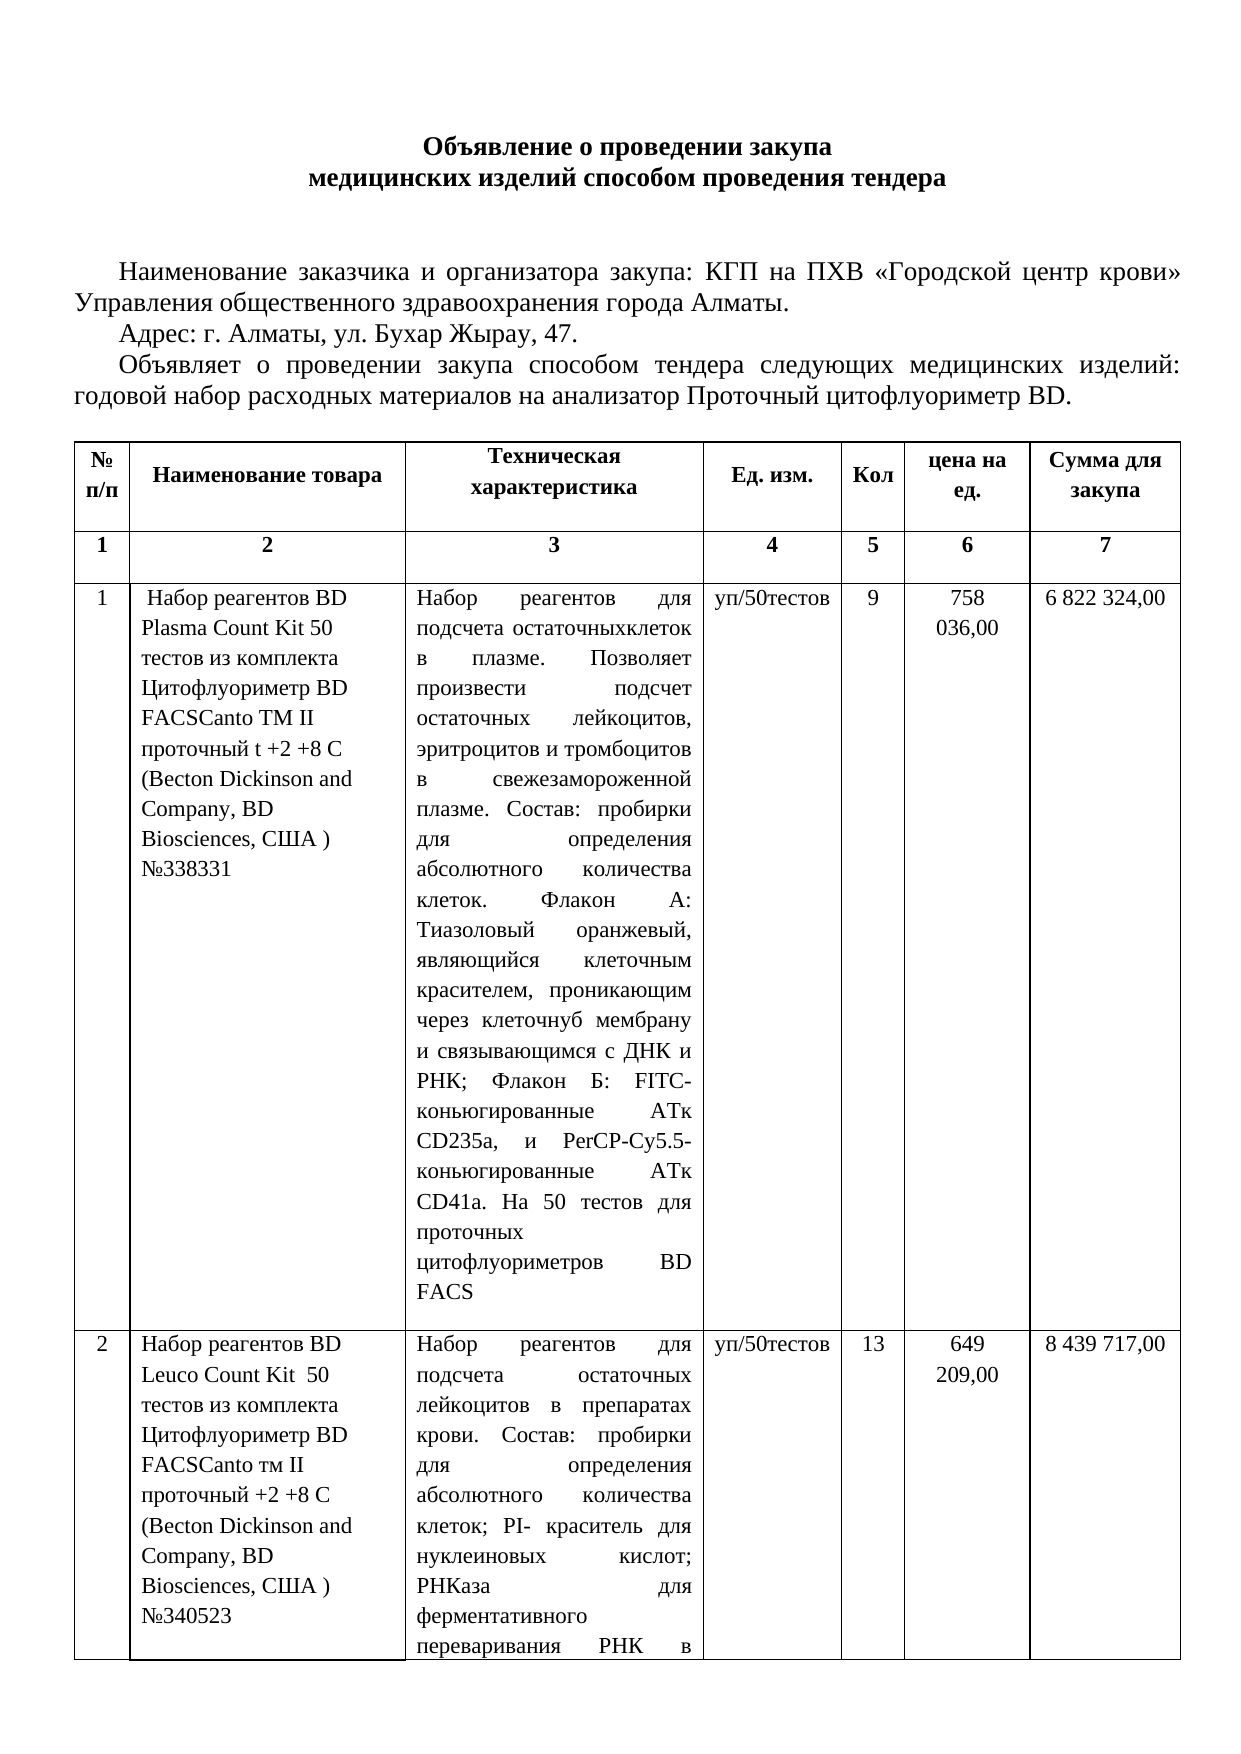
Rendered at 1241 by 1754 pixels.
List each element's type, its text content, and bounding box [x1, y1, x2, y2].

text Адрес: г. Алматы, ул. Бухар Жырау, 47. [74, 317, 1181, 348]
table_cell 9 [842, 584, 904, 1329]
table_cell 758 036,00 [905, 584, 1029, 1329]
table_cell уп/50тестов [704, 1331, 841, 1659]
table_cell 7 [1031, 532, 1180, 583]
table_cell 2 [130, 532, 405, 583]
table_cell 2 [75, 1331, 129, 1659]
text Наименование заказчика и организатора закупа: КГП на ПХВ «Городской центр крови» Управления общественного здравоохранения города Алматы. [74, 254, 1181, 317]
text Объявление о проведении закупа [74, 130, 1181, 161]
table_cell 13 [842, 1331, 904, 1659]
table_header цена на ед. [905, 443, 1029, 531]
table_cell 5 [842, 532, 904, 583]
table_cell 1 [75, 532, 129, 583]
table_cell 4 [704, 532, 841, 583]
table_header Техническая характеристика [406, 443, 703, 531]
table_cell 6 [905, 532, 1029, 583]
table_header Сумма для закупа [1031, 443, 1180, 531]
table_cell уп/50тестов [704, 584, 841, 1329]
table_cell 649 209,00 [905, 1331, 1029, 1659]
table_cell 3 [406, 532, 703, 583]
table_header № п/п [75, 443, 129, 531]
table_cell Набор реагентов BD Plasma Count Kit 50 тестов из комплекта Цитофлуориметр BD FACSCanto TM II проточный t +2 +8 С (Becton Dickinson and Company, BD Biosciences, США ) №338331 [131, 584, 405, 1329]
table_header Кол [842, 443, 904, 531]
table_cell 8 439 717,00 [1031, 1331, 1180, 1659]
table_header Ед. изм. [704, 443, 841, 531]
text медицинских изделий способом проведения тендера [74, 161, 1181, 192]
table_cell 6 822 324,00 [1031, 584, 1180, 1329]
table_header Наименование товара [130, 443, 405, 531]
table_cell Набор реагентов для подсчета остаточныхклеток в плазме. Позволяет произвести подсчет остаточных лейкоцитов, эритроцитов и тромбоцитов в свежезамороженной плазме. Состав: пробирки для определения абсолютного количества клеток. Флакон А: Тиазоловый оранжевый, являющийся клеточным красителем, проникающим через клеточнуб мембрану и связывающимся с ДНК и РНК; Флакон Б: FITC-коньюгированные АТк CD235а, и PerCP-Cy5.5-коньюгированные АТк CD41а. На 50 тестов для проточных цитофлуориметров BD FACS [406, 584, 703, 1329]
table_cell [406, 1331, 703, 1659]
table_cell 1 [75, 584, 129, 1329]
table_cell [131, 1331, 405, 1659]
text Объявляет о проведении закупа способом тендера следующих медицинских изделий: годовой набор расходных материалов на анализатор Проточный цитофлуориметр BD. [74, 348, 1181, 410]
